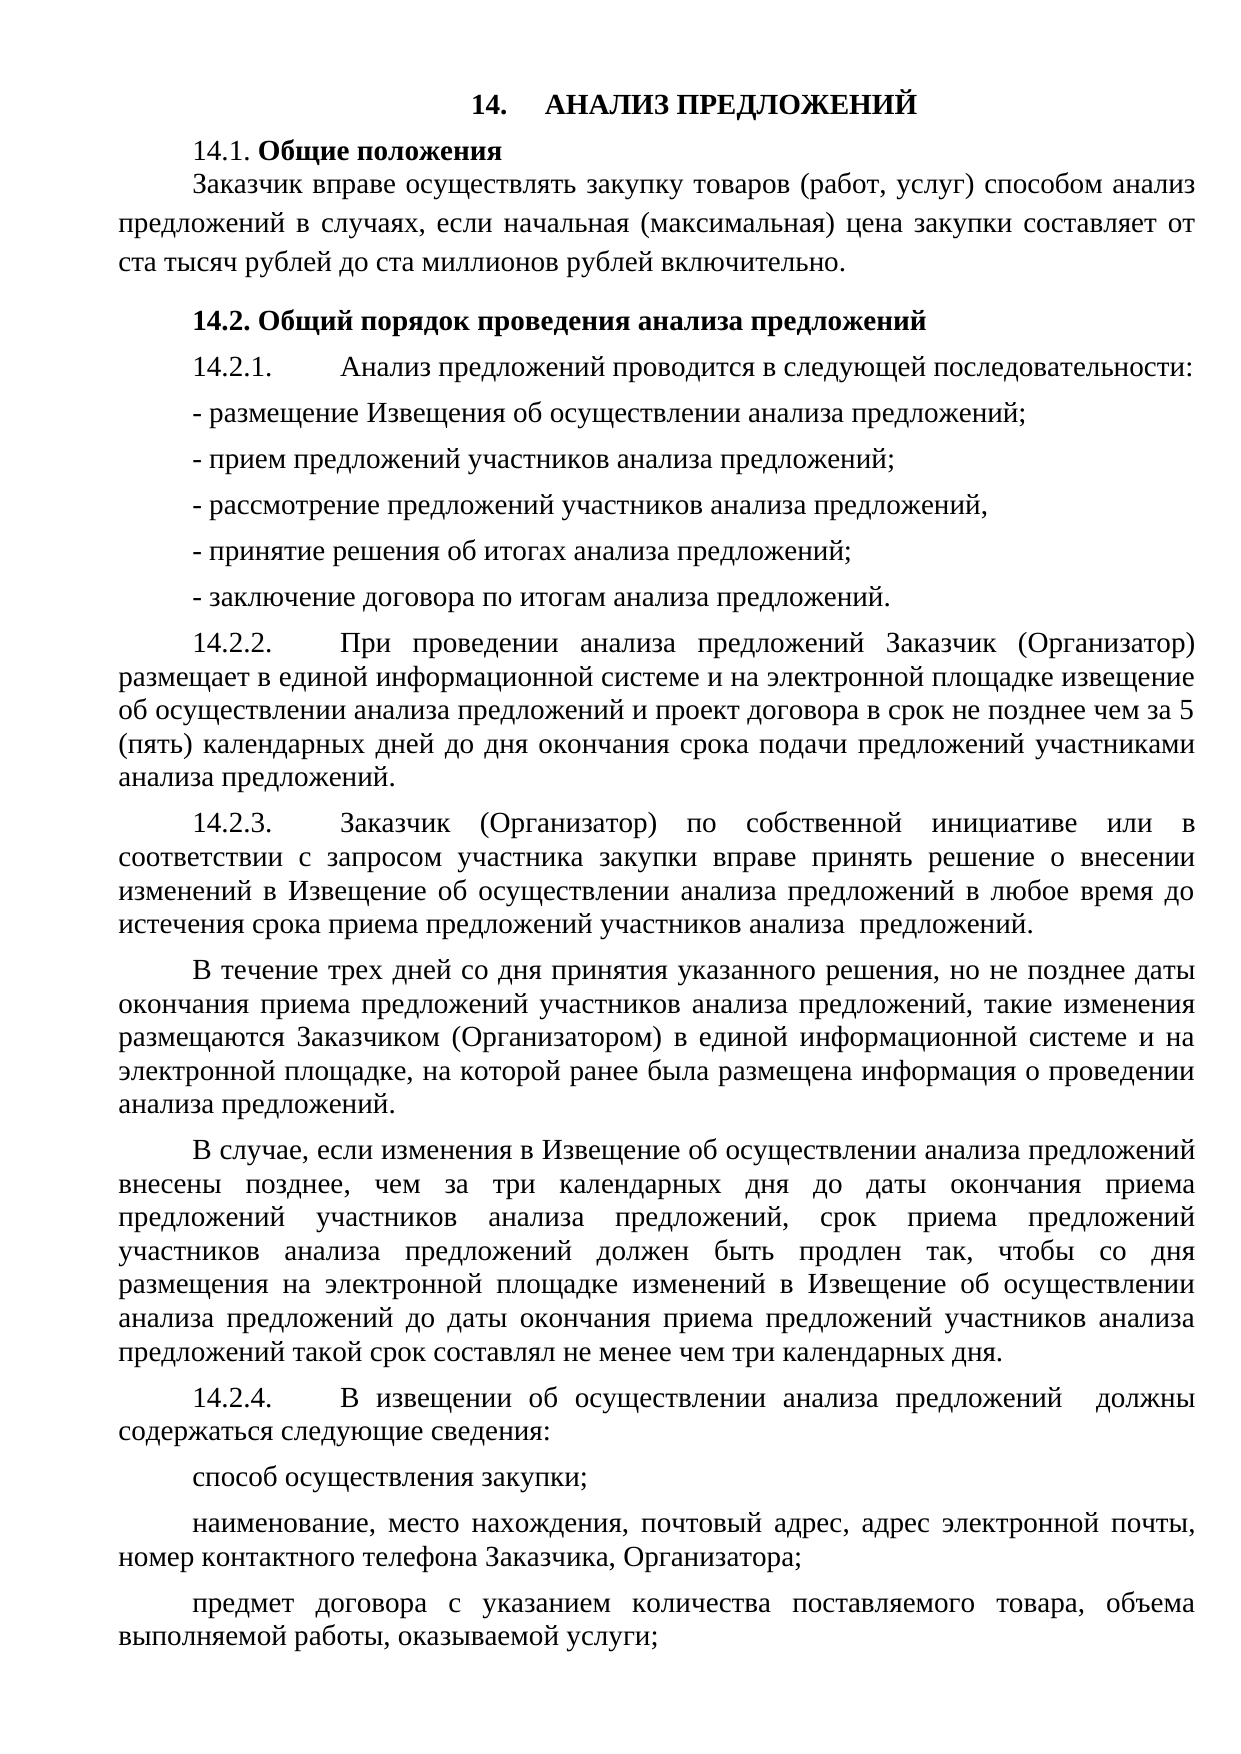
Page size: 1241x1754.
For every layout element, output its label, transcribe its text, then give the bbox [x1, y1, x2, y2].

list АНАЛИЗ ПРЕДЛОЖЕНИЙ [118, 87, 1196, 121]
text - рассмотрение предложений участников анализа предложений, [118, 487, 1196, 521]
text - прием предложений участников анализа предложений; [118, 441, 1196, 475]
list Заказчик (Организатор) по собственной инициативе или в соответствии с запросом участника закупки вправе принять решение о внесении изменений в Извещение об осуществлении анализа предложений в любое время до истечения срока приема предложений участников анализа предложений. [118, 806, 1196, 940]
text наименование, место нахождения, почтовый адрес, адрес электронной почты, номер контактного телефона Заказчика, Организатора; [118, 1505, 1196, 1572]
text Заказчик вправе осуществлять закупку товаров (работ, услуг) способом анализ предложений в случаях, если начальная (максимальная) цена закупки составляет от ста тысяч рублей до ста миллионов рублей включительно. [118, 167, 1196, 277]
list В извещении об осуществлении анализа предложений должны содержаться следующие сведения: [118, 1380, 1196, 1447]
text В течение трех дней со дня принятия указанного решения, но не позднее даты окончания приема предложений участников анализа предложений, такие изменения размещаются Заказчиком (Организатором) в единой информационной системе и на электронной площадке, на которой ранее была размещена информация о проведении анализа предложений. [118, 952, 1196, 1120]
list Общие положения [118, 133, 1196, 167]
text - заключение договора по итогам анализа предложений. [118, 579, 1196, 613]
text В случае, если изменения в Извещение об осуществлении анализа предложений внесены позднее, чем за три календарных дня до даты окончания приема предложений участников анализа предложений, срок приема предложений участников анализа предложений должен быть продлен так, чтобы со дня размещения на электронной площадке изменений в Извещение об осуществлении анализа предложений до даты окончания приема предложений участников анализа предложений такой срок составлял не менее чем три календарных дня. [118, 1132, 1196, 1367]
text 14.2. Общий порядок проведения анализа предложений [118, 303, 1196, 337]
text - принятие решения об итогах анализа предложений; [118, 533, 1196, 567]
list При проведении анализа предложений Заказчик (Организатор) размещает в единой информационной системе и на электронной площадке извещение об осуществлении анализа предложений и проект договора в срок не позднее чем за 5 (пять) календарных дней до дня окончания срока подачи предложений участниками анализа предложений. [118, 625, 1196, 793]
text способ осуществления закупки; [118, 1459, 1196, 1493]
text - размещение Извещения об осуществлении анализа предложений; [118, 395, 1196, 429]
text предмет договора с указанием количества поставляемого товара, объема выполняемой работы, оказываемой услуги; [118, 1585, 1196, 1652]
list Анализ предложений проводится в следующей последовательности: [118, 349, 1196, 383]
